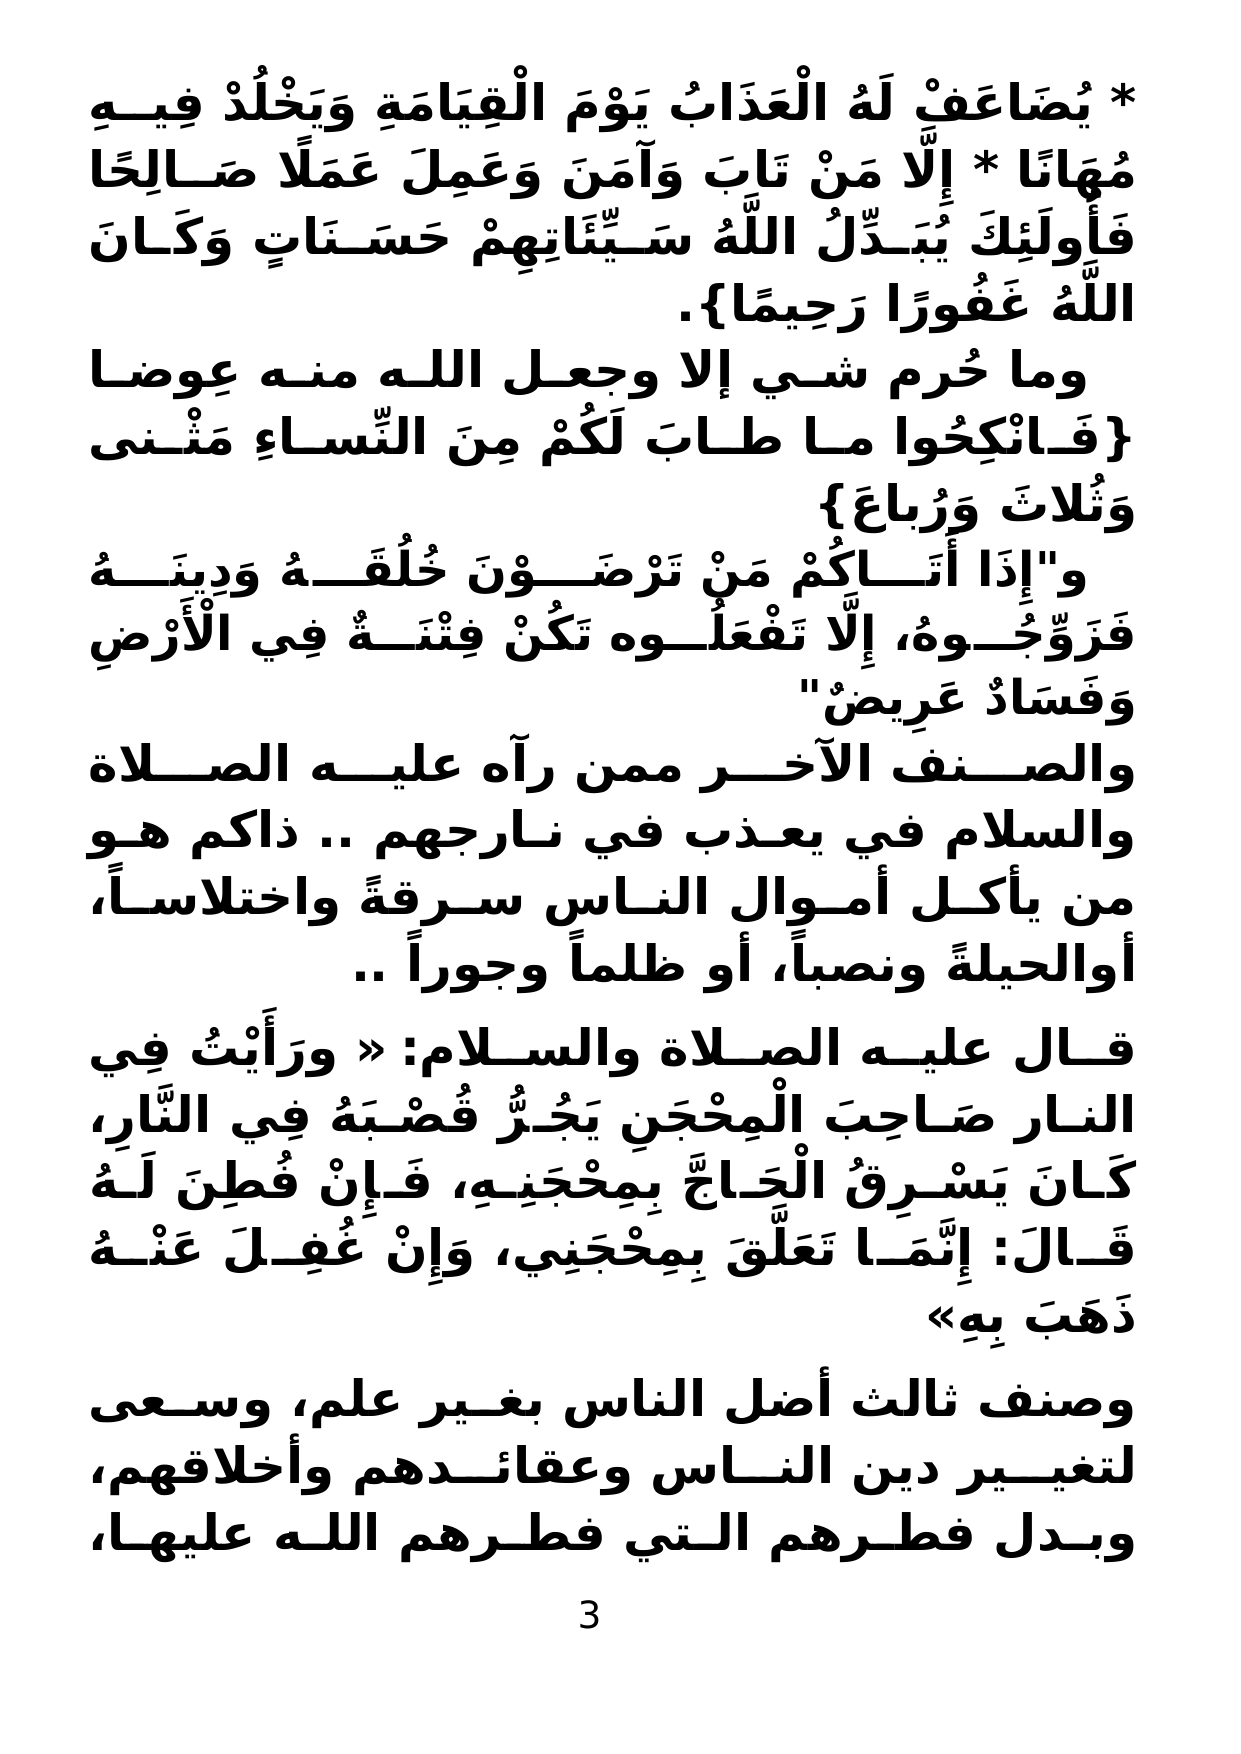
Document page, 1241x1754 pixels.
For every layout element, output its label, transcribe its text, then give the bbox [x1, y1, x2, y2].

text قال عليه الصلاة والسلام: « ورَأَيْتُ فِي النار صَاحِبَ الْمِحْجَنِ يَجُرُّ قُصْبَهُ فِي النَّارِ، كَانَ يَسْرِقُ الْحَاجَّ بِمِحْجَنِهِ، فَإِنْ فُطِنَ لَهُ قَالَ: إِنَّمَا تَعَلَّقَ بِمِحْجَنِي، وَإِنْ غُفِلَ عَنْهُ ذَهَبَ بِهِ» [89, 1019, 1137, 1344]
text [89, 74, 1137, 333]
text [89, 1370, 1137, 1562]
text و"إِذَا أَتَاكُمْ مَنْ تَرْضَوْنَ خُلُقَهُ وَدِينَهُ فَزَوِّجُوهُ، إِلَّا تَفْعَلُوه تَكُنْ فِتْنَةٌ فِي الْأَرْضِ وَفَسَادٌ عَرِيضٌ" [89, 542, 1137, 726]
text وما حُرم شي إلا وجعل الله منه عِوضا {فَانْكِحُوا ما طابَ لَكُمْ مِنَ النِّساءِ مَثْنى وَثُلاثَ وَرُباعَ} [89, 341, 1137, 533]
text والصنف الآخر ممن رآه عليه الصلاة والسلام في يعذب في نارجهم .. ذاكم هو من يأكل أموال الناس سرقةً واختلاساً، أوالحيلةً ونصباً، أو ظلماً وجوراً .. [89, 734, 1137, 993]
